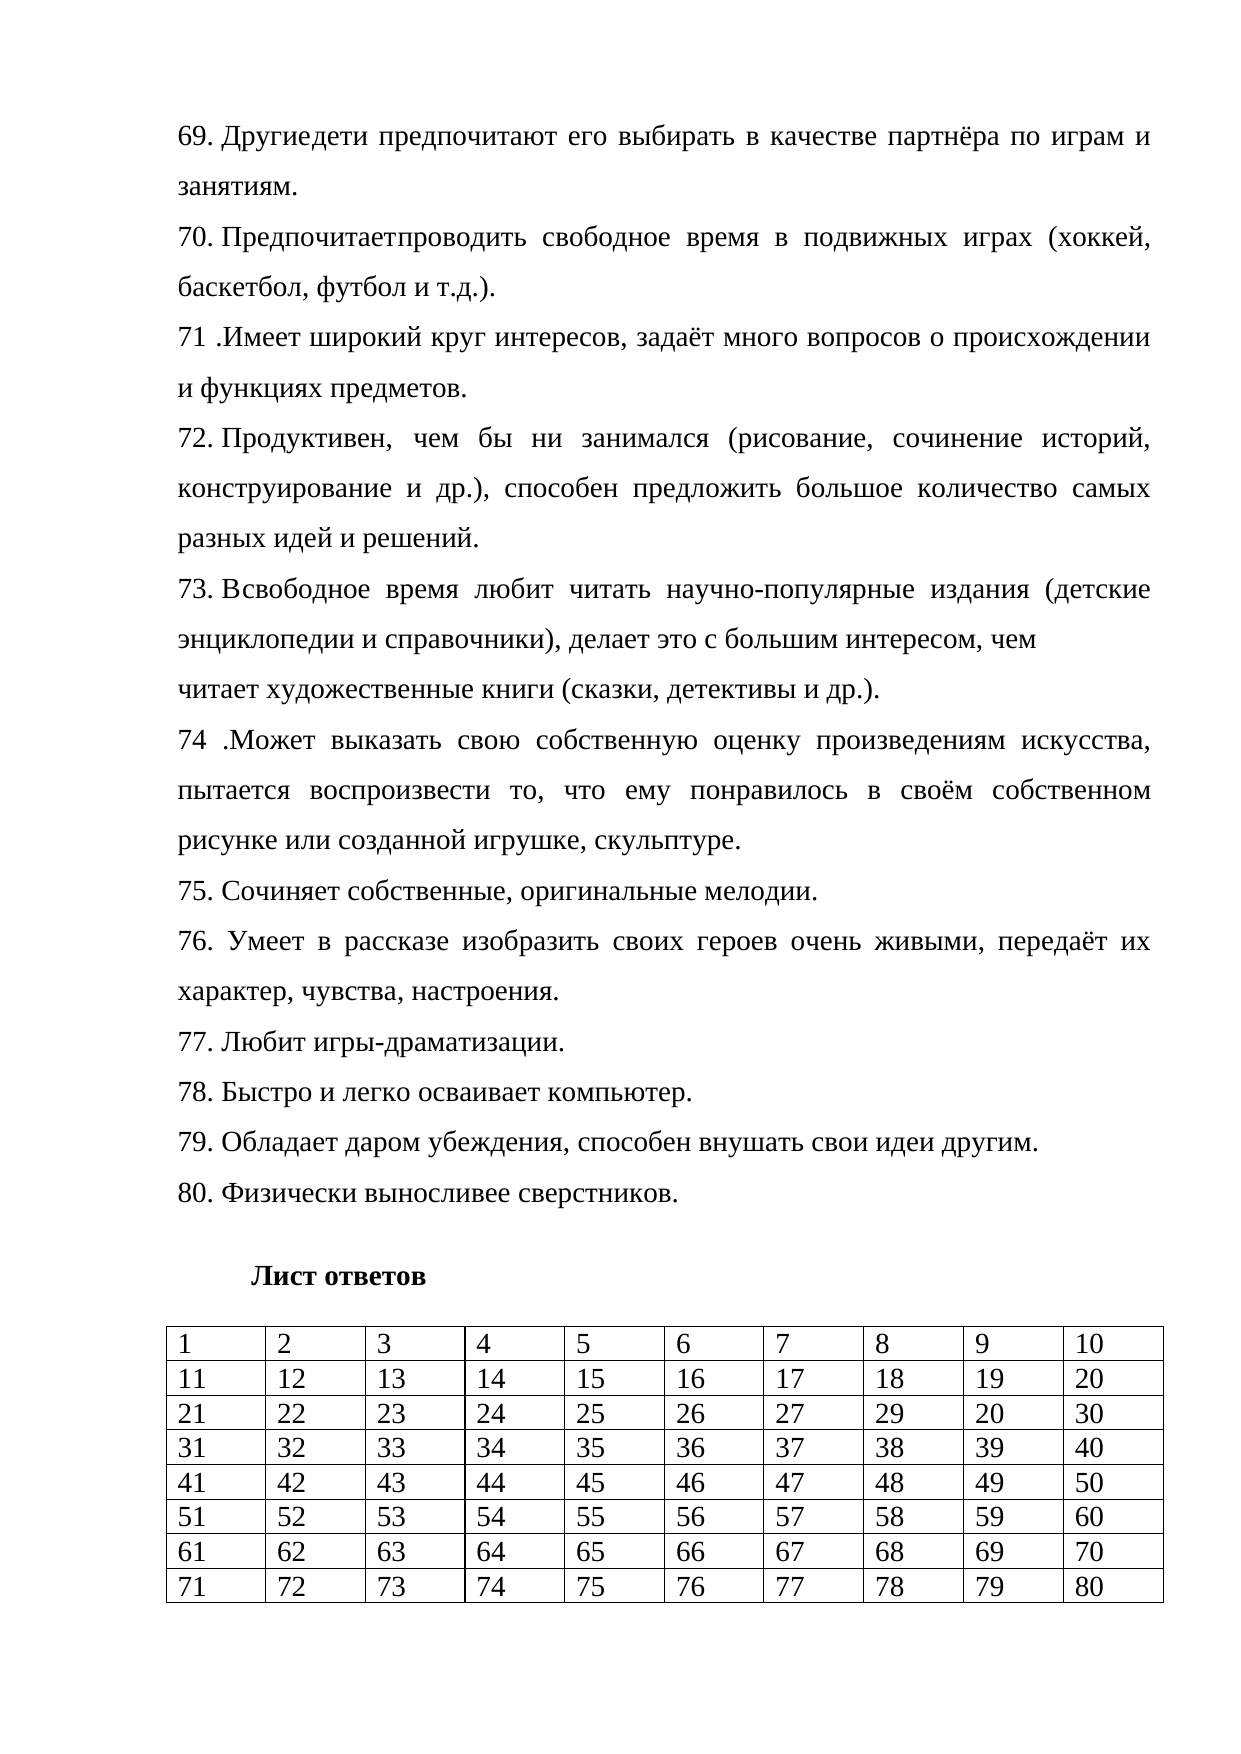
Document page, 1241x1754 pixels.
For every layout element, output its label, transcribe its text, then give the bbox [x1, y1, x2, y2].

table_cell 56 [665, 1500, 763, 1533]
table_cell 43 [366, 1465, 464, 1498]
table_cell 72 [266, 1569, 365, 1602]
table_cell 38 [864, 1430, 963, 1464]
table_cell 78 [864, 1569, 963, 1602]
table_cell 34 [466, 1430, 564, 1464]
table_cell 17 [764, 1361, 863, 1395]
text читает художественные книги (сказки, детективы и др.). [177, 672, 1152, 705]
table_cell 57 [764, 1500, 863, 1533]
table_cell 18 [864, 1361, 963, 1395]
table_cell 39 [964, 1430, 1063, 1464]
table_cell 63 [366, 1534, 464, 1568]
table_cell 52 [266, 1500, 365, 1533]
table_cell 70 [1064, 1534, 1163, 1568]
table_cell 42 [266, 1465, 365, 1498]
table_cell 64 [466, 1534, 564, 1568]
table_cell 14 [466, 1361, 564, 1395]
text 75. Сочиняет собственные, оригинальные мелодии. [177, 873, 1152, 906]
table_cell 40 [1064, 1430, 1163, 1464]
text 77. Любит игры-драматизации. [177, 1024, 1152, 1057]
table_header 10 [1064, 1327, 1163, 1360]
table_cell 41 [167, 1465, 265, 1498]
table_header 6 [665, 1327, 763, 1360]
table_cell 22 [266, 1396, 365, 1429]
table_cell 71 [167, 1569, 265, 1602]
text 73. В свободное время любит читать научно-популярные издания (детские энциклопедии и справочники), делает это с большим интересом, чем [177, 571, 1152, 655]
table_cell 67 [764, 1534, 863, 1568]
table_cell 19 [964, 1361, 1063, 1395]
table_cell 61 [167, 1534, 265, 1568]
table_cell 12 [266, 1361, 365, 1395]
table_cell 54 [466, 1500, 564, 1533]
table_cell 80 [1064, 1569, 1163, 1602]
table_cell 45 [565, 1465, 664, 1498]
text 70. Предпочитает проводить свободное время в подвижных играх (хоккей, баскетбол, футбол и т.д.). [177, 219, 1152, 303]
table_cell 23 [366, 1396, 464, 1429]
table_header 1 [167, 1327, 265, 1360]
table_cell 73 [366, 1569, 464, 1602]
table_cell 59 [964, 1500, 1063, 1533]
table_cell 11 [167, 1361, 265, 1395]
table_cell 74 [466, 1569, 564, 1602]
text 71 .Имеет широкий круг интересов, задаёт много вопросов о происхождении и функциях предметов. [177, 319, 1152, 403]
table_cell 35 [565, 1430, 664, 1464]
table_cell 37 [764, 1430, 863, 1464]
table_header 5 [565, 1327, 664, 1360]
text 79. Обладает даром убеждения, способен внушать свои идеи другим. [177, 1124, 1152, 1158]
table_cell 21 [167, 1396, 265, 1429]
table_cell 51 [167, 1500, 265, 1533]
table_header 7 [764, 1327, 863, 1360]
text 69. Другие дети предпочитают его выбирать в качестве партнёра по играм и занятиям. [177, 118, 1152, 202]
table_cell 27 [764, 1396, 863, 1429]
table_cell 79 [964, 1569, 1063, 1602]
table_cell 20 [1064, 1361, 1163, 1395]
table_cell 47 [764, 1465, 863, 1498]
table_cell 68 [864, 1534, 963, 1568]
table_cell 66 [665, 1534, 763, 1568]
table_header 8 [864, 1327, 963, 1360]
table_header 3 [366, 1327, 464, 1360]
table_cell 30 [1064, 1396, 1163, 1429]
table_cell 32 [266, 1430, 365, 1464]
table_cell 24 [466, 1396, 564, 1429]
table_cell 44 [466, 1465, 564, 1498]
table_header 9 [964, 1327, 1063, 1360]
table_cell 75 [565, 1569, 664, 1602]
table_cell 36 [665, 1430, 763, 1464]
table_cell 58 [864, 1500, 963, 1533]
table_cell 20 [964, 1396, 1063, 1429]
table_cell 60 [1064, 1500, 1163, 1533]
table_cell 13 [366, 1361, 464, 1395]
table_cell 25 [565, 1396, 664, 1429]
table_cell 76 [665, 1569, 763, 1602]
text 76. Умеет в рассказе изобразить своих героев очень живыми, передаёт их характер, чувства, настроения. [177, 923, 1152, 1007]
table_cell 26 [665, 1396, 763, 1429]
table_cell 69 [964, 1534, 1063, 1568]
table_header 2 [266, 1327, 365, 1360]
text 74 .Может выказать свою собственную оценку произведениям искусства, пытается воспроизвести то, что ему понравилось в своём собственном рисунке или созданной игрушке, скульптуре. [177, 722, 1152, 856]
table_cell 53 [366, 1500, 464, 1533]
table_cell 77 [764, 1569, 863, 1602]
table_cell 33 [366, 1430, 464, 1464]
table_cell 29 [864, 1396, 963, 1429]
text 80. Физически выносливее сверстников. [177, 1175, 1152, 1208]
table_cell 46 [665, 1465, 763, 1498]
text Лист ответов [177, 1258, 1152, 1292]
text 78. Быстро и легко осваивает компьютер. [177, 1074, 1152, 1108]
text 72. Продуктивен, чем бы ни занимался (рисование, сочинение историй, конструирование и др.), способен предложить большое количество самых разных идей и решений. [177, 420, 1152, 554]
table_cell 48 [864, 1465, 963, 1498]
table_cell 49 [964, 1465, 1063, 1498]
table_cell 65 [565, 1534, 664, 1568]
table_cell 62 [266, 1534, 365, 1568]
table_cell 55 [565, 1500, 664, 1533]
table_cell 16 [665, 1361, 763, 1395]
table_cell 15 [565, 1361, 664, 1395]
table_header 4 [466, 1327, 564, 1360]
table_cell 31 [167, 1430, 265, 1464]
table_cell 50 [1064, 1465, 1163, 1498]
